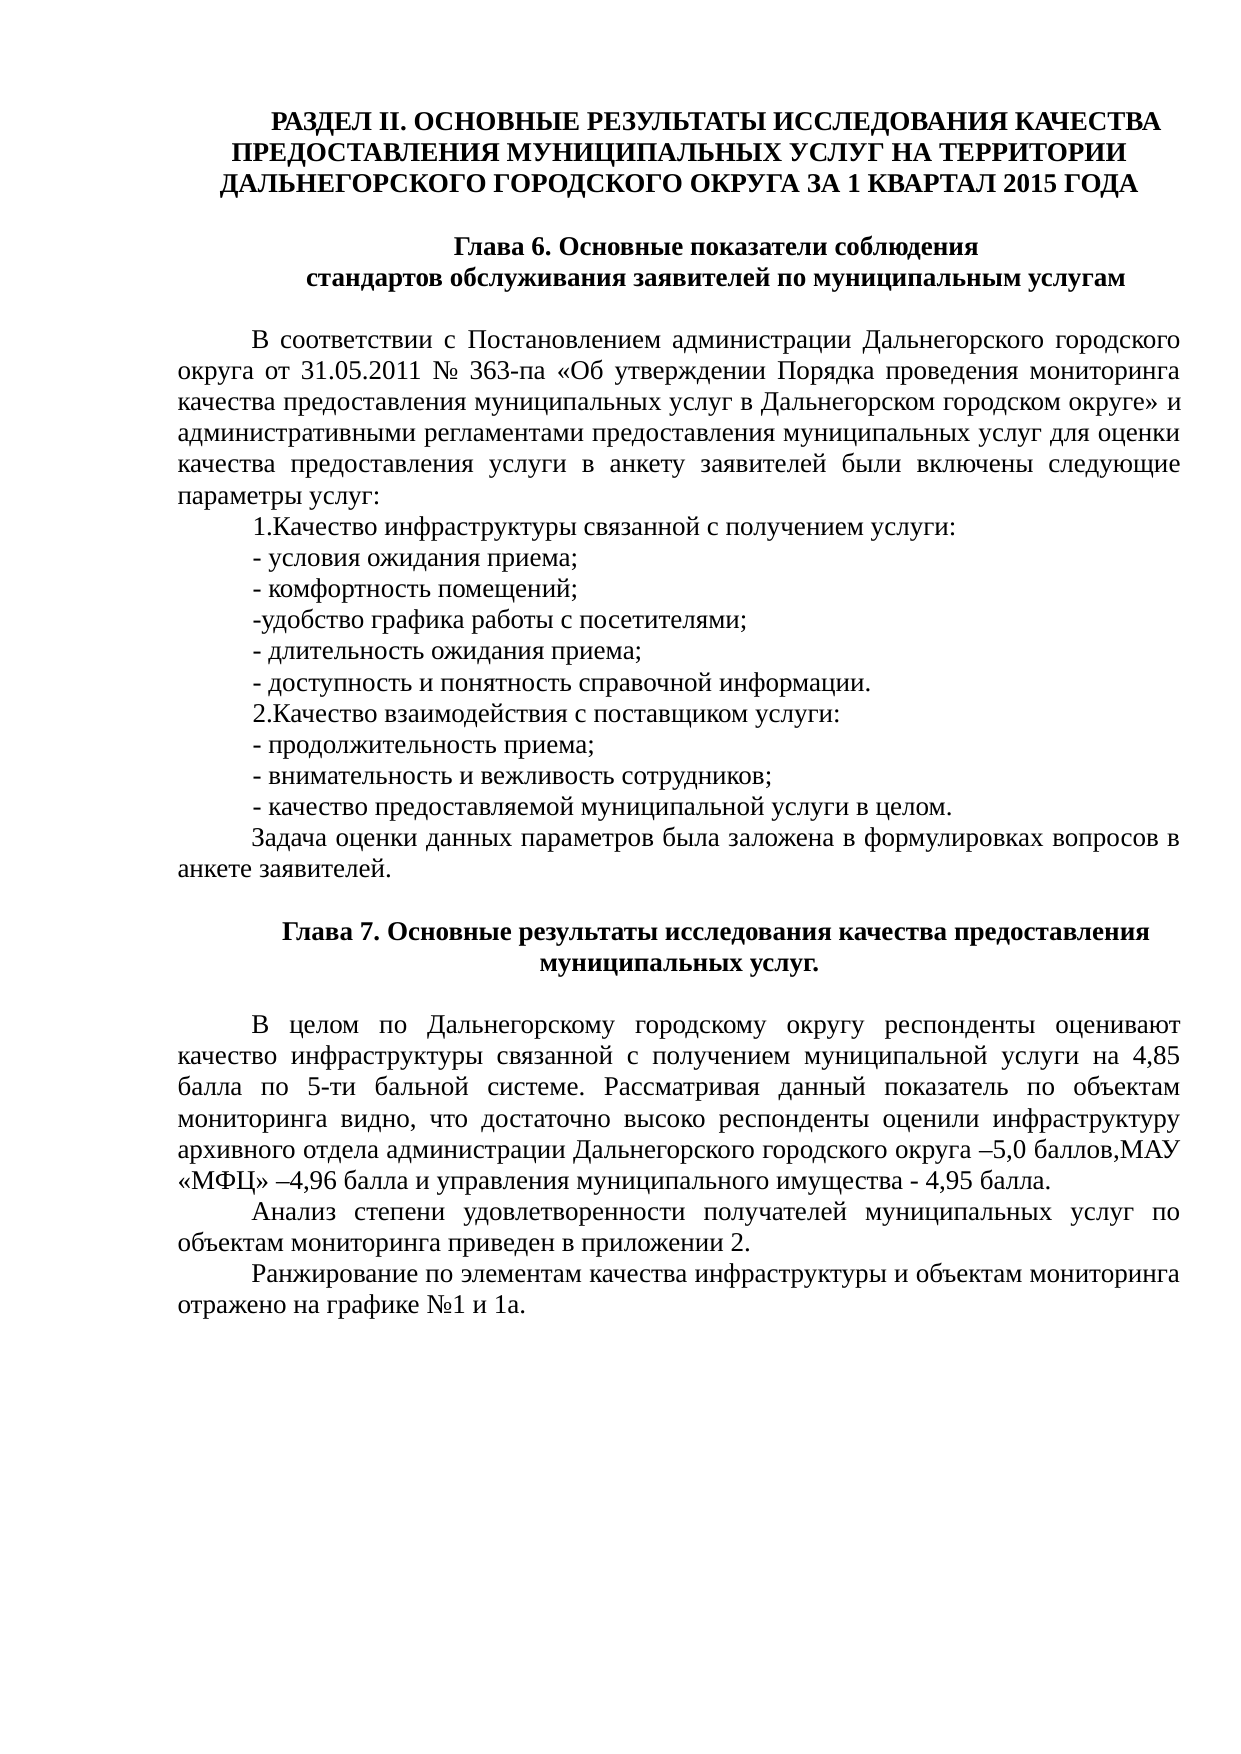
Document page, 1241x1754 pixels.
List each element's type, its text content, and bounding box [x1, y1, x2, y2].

text Глава 6. Основные показатели соблюдения [177, 229, 1181, 261]
text - комфортность помещений; [177, 572, 1181, 603]
text - длительность ожидания приема; [177, 634, 1181, 666]
text стандартов обслуживания заявителей по муниципальным услугам [177, 261, 1181, 292]
text В целом по Дальнегорскому городскому округу респонденты оценивают качество инфраструктуры связанной с получением муниципальной услуги на 4,85 балла по 5-ти бальной системе. Рассматривая данный показатель по объектам мониторинга видно, что достаточно высоко респонденты оценили инфраструктуру архивного отдела администрации Дальнегорского городского округа –5,0 баллов,МАУ «МФЦ» –4,96 балла и управления муниципального имущества - 4,95 балла. [177, 1008, 1181, 1195]
text Ранжирование по элементам качества инфраструктуры и объектам мониторинга отражено на графике №1 и 1а. [177, 1257, 1181, 1320]
text 2.Качество взаимодействия с поставщиком услуги: [177, 697, 1181, 728]
text Глава 7. Основные результаты исследования качества предоставления муниципальных услуг. [177, 915, 1181, 977]
text Анализ степени удовлетворенности получателей муниципальных услуг по объектам мониторинга приведен в приложении 2. [177, 1195, 1181, 1257]
text РАЗДЕЛ II. ОСНОВНЫЕ РЕЗУЛЬТАТЫ ИССЛЕДОВАНИЯ КАЧЕСТВА ПРЕДОСТАВЛЕНИЯ МУНИЦИПАЛЬНЫХ УСЛУГ НА ТЕРРИТОРИИ ДАЛЬНЕГОРСКОГО ГОРОДСКОГО ОКРУГА ЗА 1 КВАРТАЛ 2015 ГОДА [177, 105, 1181, 198]
text В соответствии с Постановлением администрации Дальнегорского городского округа от 31.05.2011 № 363-па «Об утверждении Порядка проведения мониторинга качества предоставления муниципальных услуг в Дальнегорском городском округе» и административными регламентами предоставления муниципальных услуг для оценки качества предоставления услуги в анкету заявителей были включены следующие параметры услуг: [177, 323, 1181, 510]
text -удобство графика работы с посетителями; [177, 603, 1181, 634]
text - качество предоставляемой муниципальной услуги в целом. [177, 790, 1181, 821]
text - внимательность и вежливость сотрудников; [177, 759, 1181, 790]
text - условия ожидания приема; [177, 541, 1181, 572]
text 1.Качество инфраструктуры связанной с получением услуги: [177, 510, 1181, 541]
text - продолжительность приема; [177, 728, 1181, 759]
text Задача оценки данных параметров была заложена в формулировках вопросов в анкете заявителей. [177, 821, 1181, 884]
text - доступность и понятность справочной информации. [177, 666, 1181, 697]
